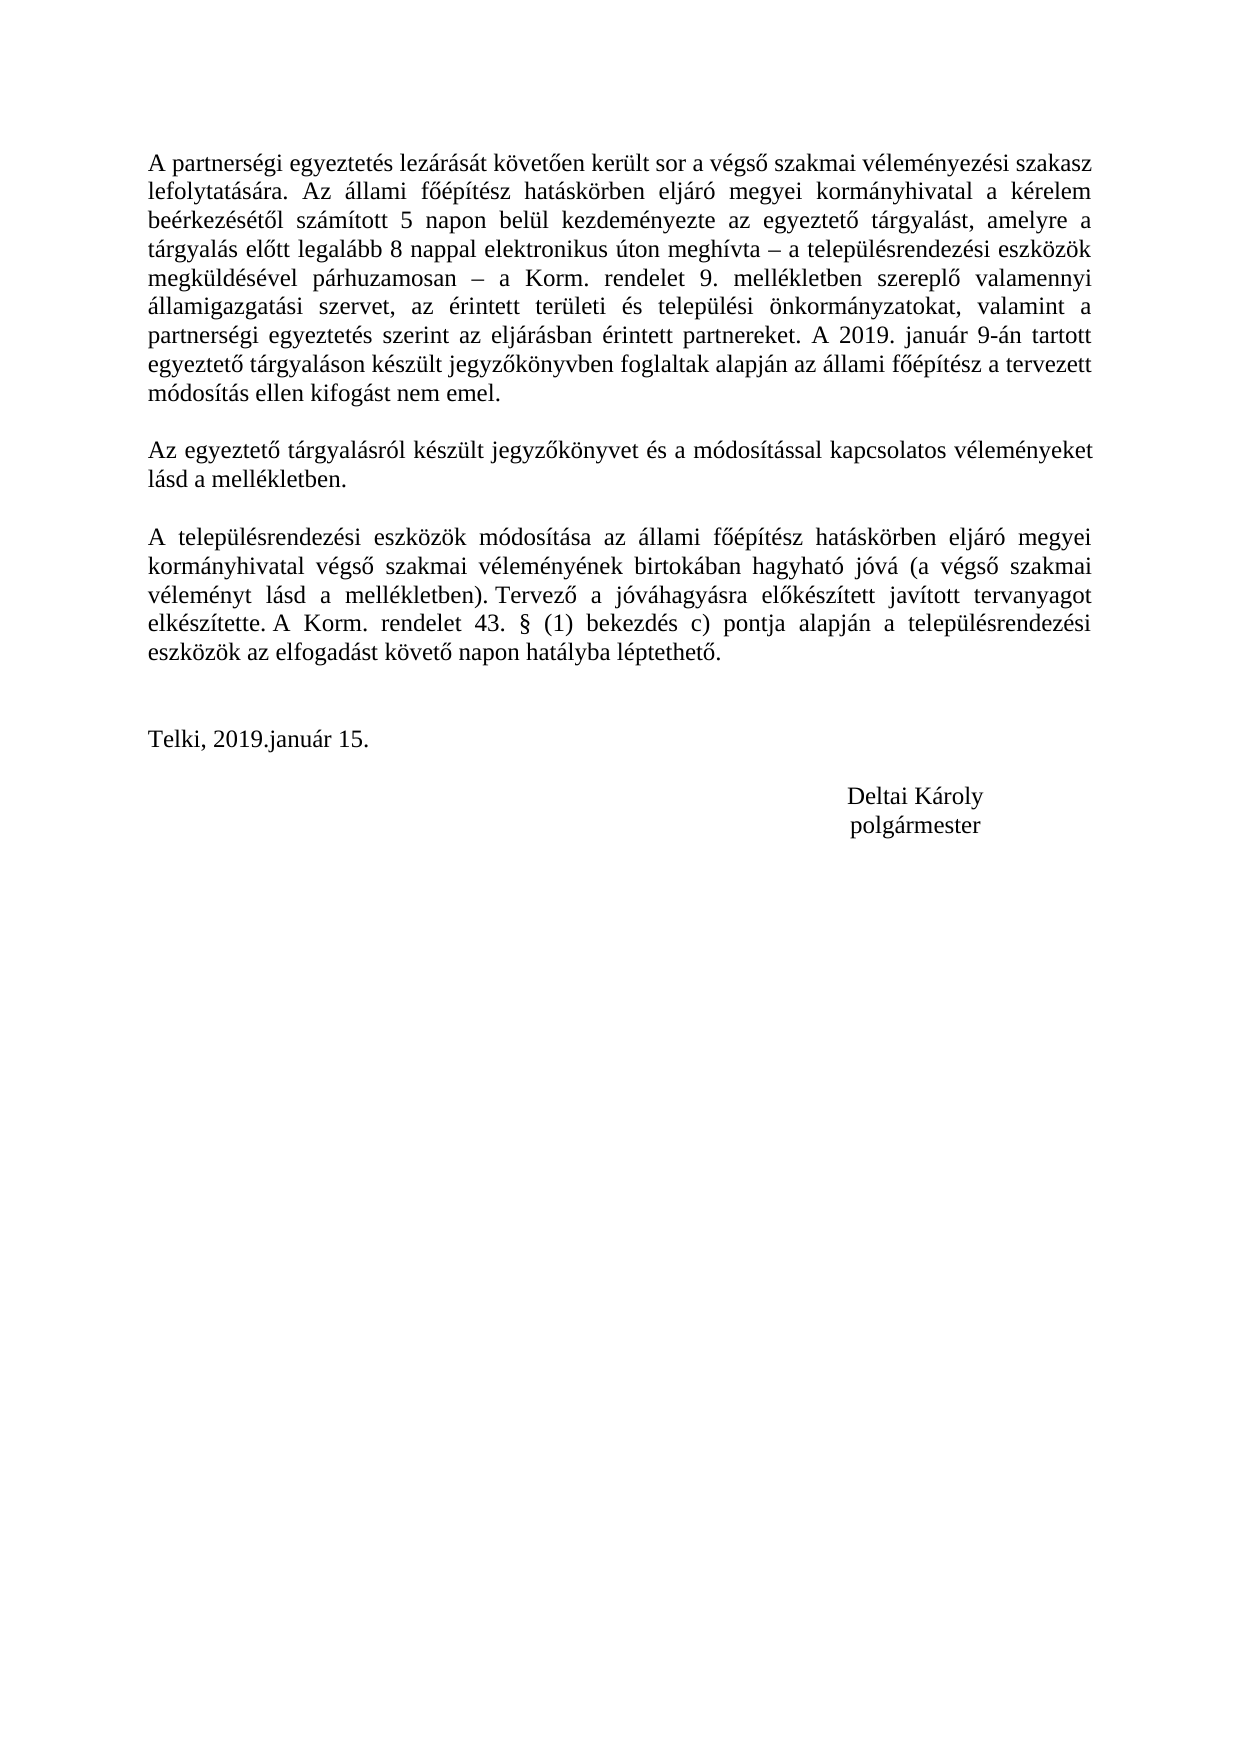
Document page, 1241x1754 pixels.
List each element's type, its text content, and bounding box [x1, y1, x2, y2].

text Deltai Károly [148, 781, 1093, 810]
text A partnerségi egyeztetés lezárását követően került sor a végső szakmai véleményezési szakasz lefolytatására. Az állami főépítész hatáskörben eljáró megyei kormányhivatal a kérelem beérkezésétől számított 5 napon belül kezdeményezte az egyeztető tárgyalást, amelyre a tárgyalás előtt legalább 8 nappal elektronikus úton meghívta – a településrendezési eszközök megküldésével párhuzamosan – a Korm. rendelet 9. mellékletben szereplő valamennyi államigazgatási szervet, az érintett területi és települési önkormányzatokat, valamint a partnerségi egyeztetés szerint az eljárásban érintett partnereket. A 2019. január 9-án tartott egyeztető tárgyaláson készült jegyzőkönyvben foglaltak alapján az állami főépítész a tervezett módosítás ellen kifogást nem emel. [148, 148, 1093, 406]
text A településrendezési eszközök módosítása az állami főépítész hatáskörben eljáró megyei kormányhivatal végső szakmai véleményének birtokában hagyható jóvá (a végső szakmai véleményt lásd a mellékletben). Tervező a jóváhagyásra előkészített javított tervanyagot elkészítette. A Korm. rendelet 43. § (1) bekezdés c) pontja alapján a településrendezési eszközök az elfogadást követő napon hatályba léptethető. [148, 522, 1093, 666]
text Az egyeztető tárgyalásról készült jegyzőkönyvet és a módosítással kapcsolatos véleményeket lásd a mellékletben. [148, 436, 1093, 493]
text Telki, 2019.január 15. [148, 724, 1093, 753]
text polgármester [664, 810, 1093, 839]
